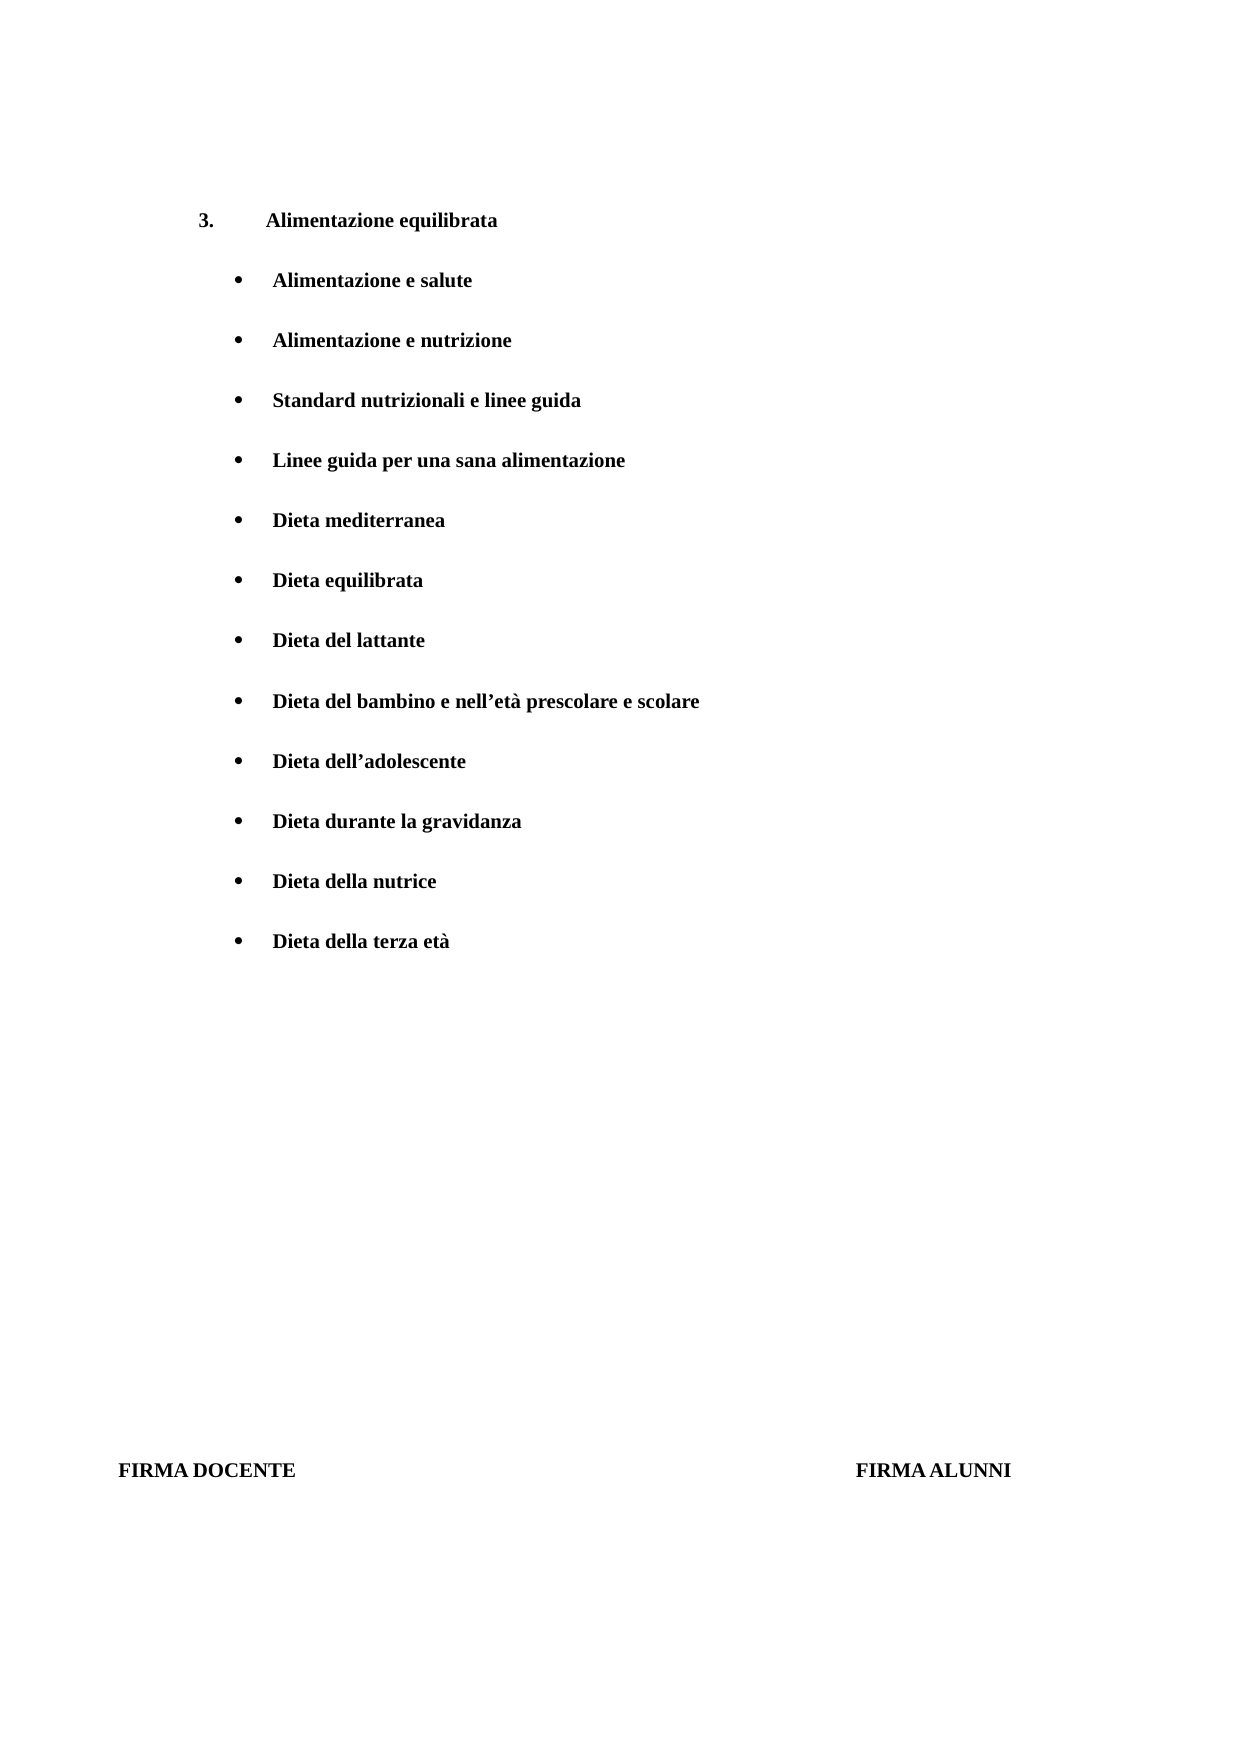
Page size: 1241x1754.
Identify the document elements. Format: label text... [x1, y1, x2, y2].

list Alimentazione e salute [235, 268, 1122, 292]
list Dieta durante la gravidanza [235, 809, 1122, 833]
list Dieta della terza età [235, 929, 1122, 953]
list Dieta mediterranea [235, 508, 1122, 532]
list Dieta del lattante [235, 628, 1122, 652]
list Dieta del bambino e nell’età prescolare e scolare [235, 688, 1122, 713]
list Linee guida per una sana alimentazione [235, 448, 1122, 472]
list Dieta dell’adolescente [235, 749, 1122, 773]
list Dieta equilibrata [235, 568, 1122, 592]
list Standard nutrizionali e linee guida [235, 388, 1122, 412]
text FIRMA DOCENTE FIRMA ALUNNI [118, 1458, 1122, 1482]
list Alimentazione e nutrizione [235, 328, 1122, 352]
list Alimentazione equilibrata [198, 208, 1122, 232]
list Dieta della nutrice [235, 869, 1122, 893]
